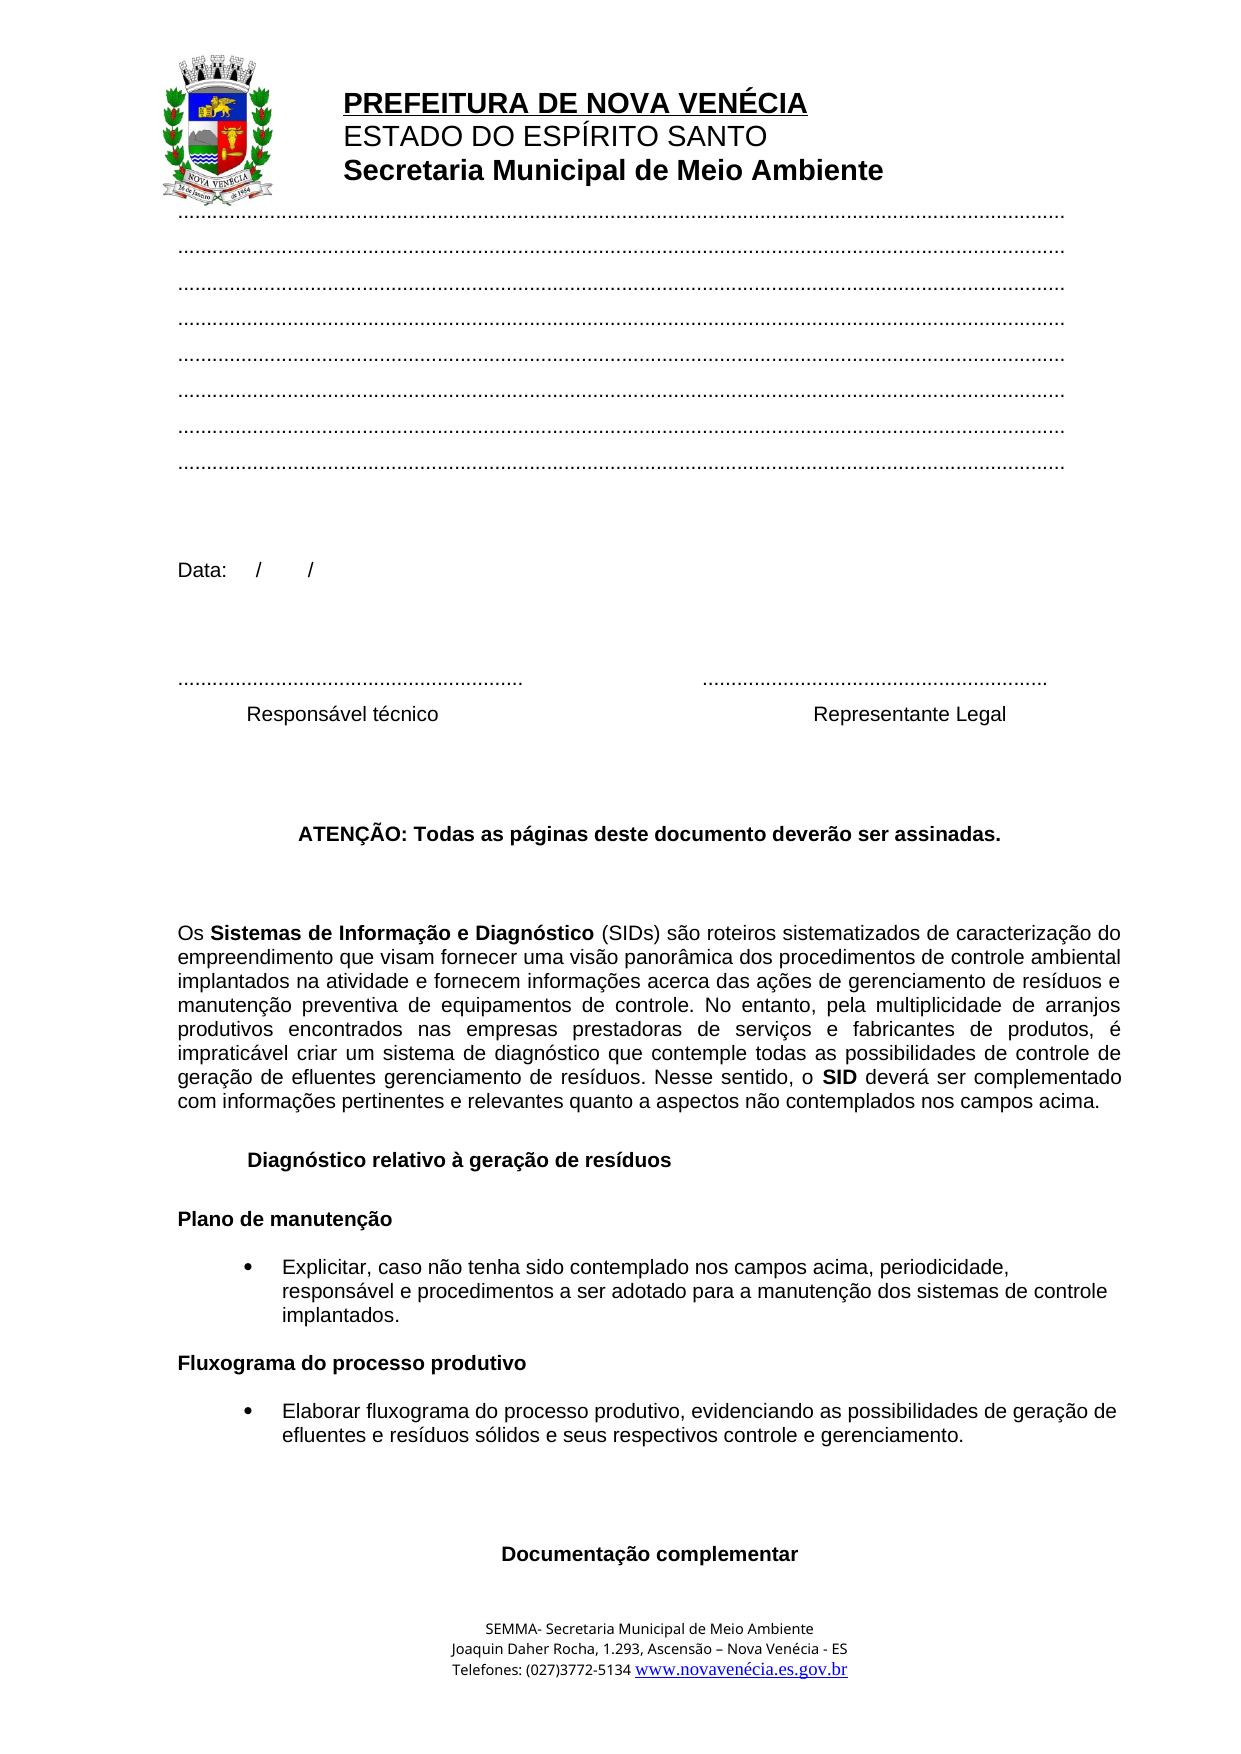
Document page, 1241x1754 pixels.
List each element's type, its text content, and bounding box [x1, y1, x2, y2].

text ATENÇÃO: Todas as páginas deste documento deverão ser assinadas. [177, 821, 1122, 845]
text ............................................................ ............................................................ [177, 666, 1122, 689]
picture [161, 53, 274, 207]
text Plano de manutenção [177, 1206, 1122, 1230]
text Data: / / [177, 558, 1122, 582]
list Explicitar, caso não tenha sido contemplado nos campos acima, periodicidade, responsável e procedimentos a ser adotado para a manutenção dos sistemas de controle implantados. [244, 1255, 1122, 1327]
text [177, 198, 1122, 222]
text Diagnóstico relativo à geração de resíduos [177, 1147, 1122, 1171]
list Elaborar fluxograma do processo produtivo, evidenciando as possibilidades de geração de efluentes e resíduos sólidos e seus respectivos controle e gerenciamento. [244, 1399, 1122, 1447]
text Responsável técnico Representante Legal [177, 702, 1122, 726]
text Fluxograma do processo produtivo [177, 1351, 1122, 1375]
text Documentação complementar [177, 1541, 1122, 1565]
text Os Sistemas de Informação e Diagnóstico (SIDs) são roteiros sistematizados de caracterização do empreendimento que visam fornecer uma visão panorâmica dos procedimentos de controle ambiental implantados na atividade e fornecem informações acerca das ações de gerenciamento de resíduos e manutenção preventiva de equipamentos de controle. No entanto, pela multiplicidade de arranjos produtivos encontrados nas empresas prestadoras de serviços e fabricantes de produtos, é impraticável criar um sistema de diagnóstico que contemple todas as possibilidades de controle de geração de efluentes gerenciamento de resíduos. Nesse sentido, o SID deverá ser complementado com informações pertinentes e relevantes quanto a aspectos não contemplados nos campos acima. [177, 921, 1122, 1113]
